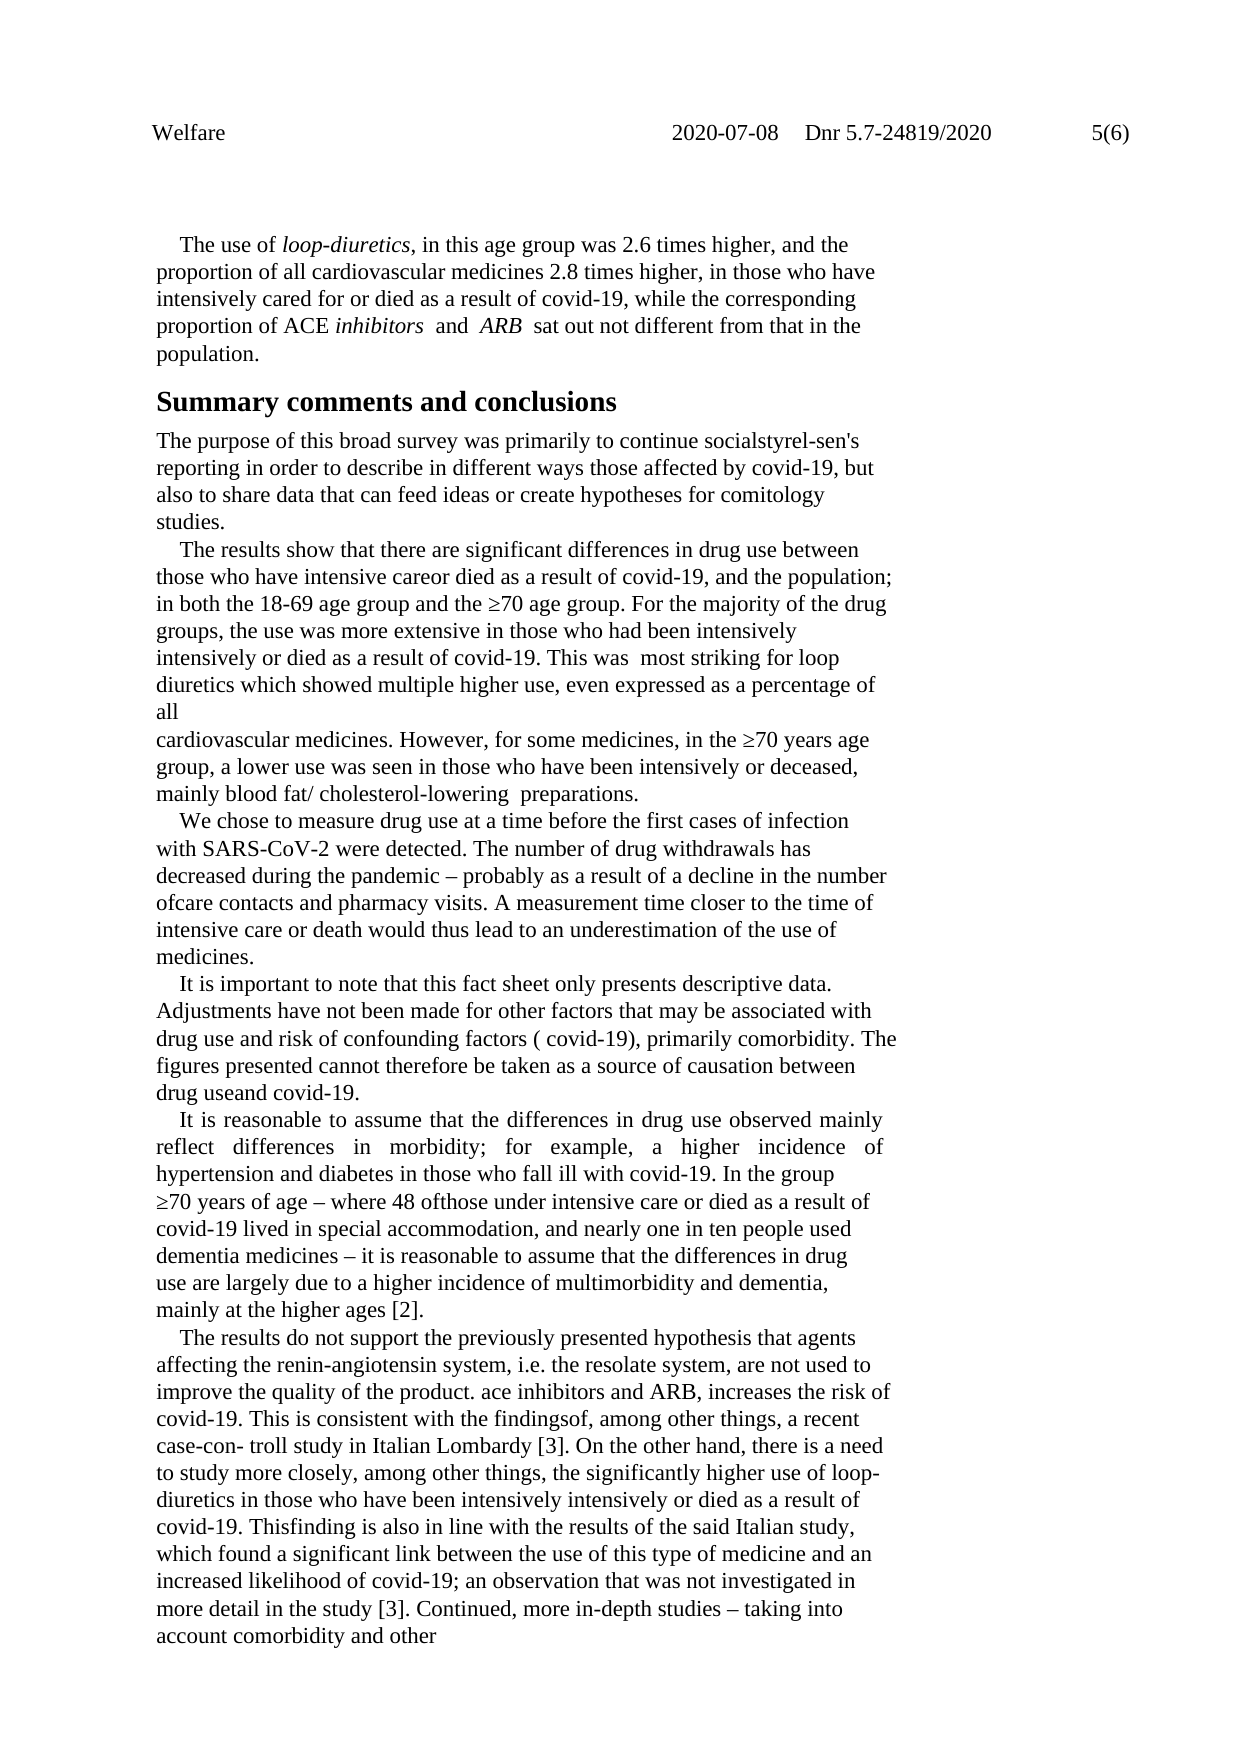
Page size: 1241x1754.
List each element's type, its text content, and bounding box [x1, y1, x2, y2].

text The results show that there are significant differences in drug use between those who have intensive careor died as a result of covid-19, and the population; in both the 18-69 age group and the ≥70 age group. For the majority of the drug groups, the use was more extensive in those who had been intensively intensively or died as a result of covid-19. This was most striking for loop diuretics which showed multiple higher use, even expressed as a percentage of all [156, 536, 902, 725]
text It is reasonable to assume that the differences in drug use observed mainly reflect differences in morbidity; for example, a higher incidence of hypertension and diabetes in those who fall ill with covid-19. In the group [156, 1106, 885, 1187]
text The use of loop-diuretics, in this age group was 2.6 times higher, and the proportion of all cardiovascular medicines 2.8 times higher, in those who have intensively cared for or died as a result of covid-19, while the corresponding proportion of ACE inhibitors and ARB sat out not different from that in the population. [156, 231, 898, 366]
text It is important to note that this fact sheet only presents descriptive data. Adjustments have not been made for other factors that may be associated with drug use and risk of confounding factors ( covid-19), primarily comorbidity. The figures presented cannot therefore be taken as a source of causation between drug useand covid-19. [156, 971, 899, 1105]
text The results do not support the previously presented hypothesis that agents affecting the renin-angiotensin system, i.e. the resolate system, are not used to improve the quality of the product. ace inhibitors and ARB, increases the risk of covid-19. This is consistent with the findingsof, among other things, a recent case-con- troll study in Italian Lombardy [3]. On the other hand, there is a need to study more closely, among other things, the significantly higher use of loop-diuretics in those who have been intensively intensively or died as a result of covid-19. Thisfinding is also in line with the results of the said Italian study, which found a significant link between the use of this type of medicine and an increased likelihood of covid-19; an observation that was not investigated in more detail in the study [3]. Continued, more in-depth studies – taking into account comorbidity and other [156, 1324, 897, 1648]
text The purpose of this broad survey was primarily to continue socialstyrel-sen's reporting in order to describe in different ways those affected by covid-19, but also to share data that can feed ideas or create hypotheses for comitology studies. [156, 427, 882, 535]
text cardiovascular medicines. However, for some medicines, in the ≥70 years age group, a lower use was seen in those who have been intensively or deceased, mainly blood fat/ cholesterol-lowering preparations. [156, 726, 877, 807]
subtitle Summary comments and conclusions [156, 384, 1065, 418]
text ≥70 years of age – where 48 ofthose under intensive care or died as a result of covid-19 lived in special accommodation, and nearly one in ten people used dementia medicines – it is reasonable to assume that the differences in drug use are largely due to a higher incidence of multimorbidity and dementia, mainly at the higher ages [2]. [156, 1188, 875, 1322]
text We chose to measure drug use at a time before the first cases of infection with SARS-CoV-2 were detected. The number of drug withdrawals has decreased during the pandemic – probably as a result of a decline in the number ofcare contacts and pharmacy visits. A measurement time closer to the time of intensive care or death would thus lead to an underestimation of the use of medicines. [156, 807, 895, 969]
